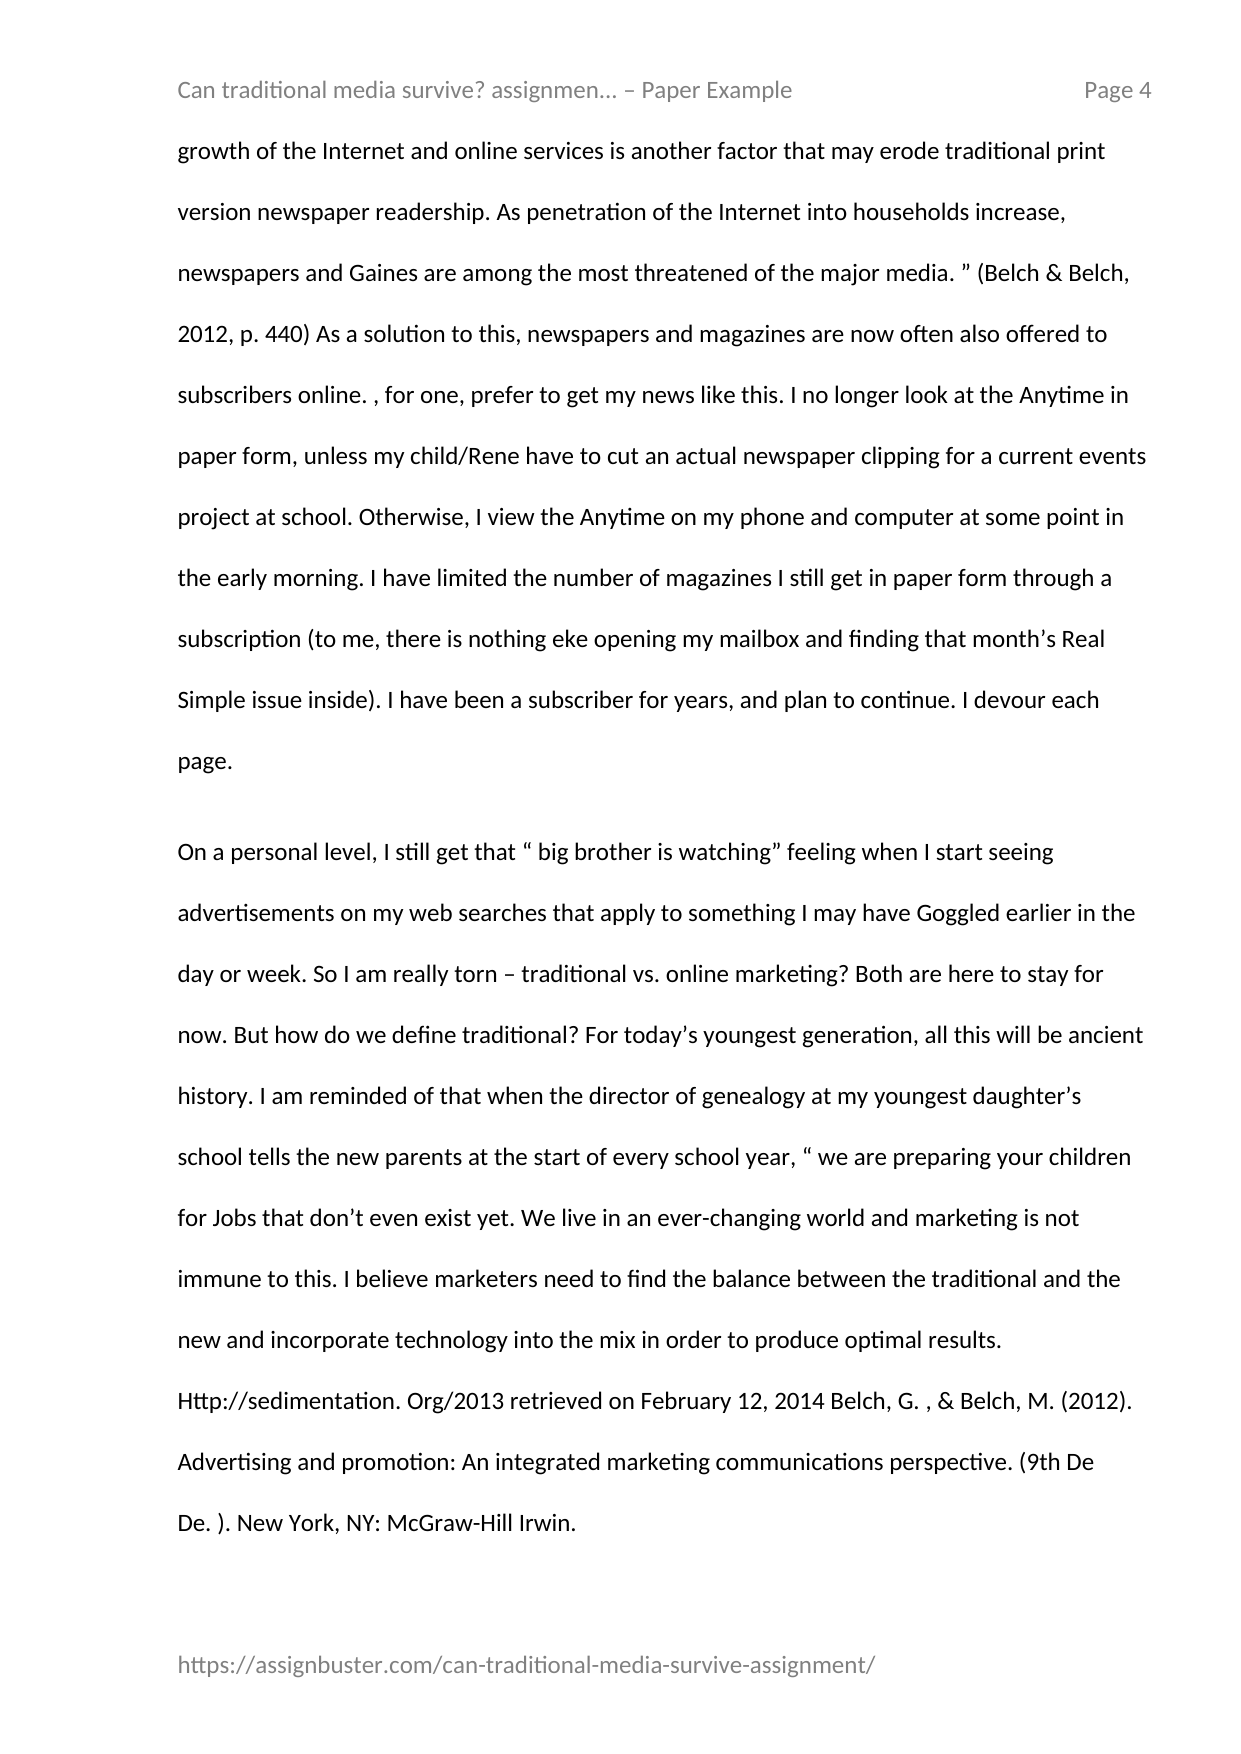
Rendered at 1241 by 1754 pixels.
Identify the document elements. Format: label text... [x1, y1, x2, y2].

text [177, 135, 1152, 776]
text On a personal level, I still get that “ big brother is watching” feeling when I start seeing advertisements on my web searches that apply to something I may have Goggled earlier in the day or week. So I am really torn – traditional vs. online marketing? Both are here to stay for now. But how do we define traditional? For today’s youngest generation, all this will be ancient history. I am reminded of that when the director of genealogy at my youngest daughter’s school tells the new parents at the start of every school year, “ we are preparing your children for Jobs that don’t even exist yet. We live in an ever-changing world and marketing is not immune to this. I believe marketers need to find the balance between the traditional and the new and incorporate technology into the mix in order to produce optimal results. Http://sedimentation. Org/2013 retrieved on February 12, 2014 Belch, G. , & Belch, M. (2012). Advertising and promotion: An integrated marketing communications perspective. (9th De De. ). New York, NY: McGraw-Hill Irwin. [177, 836, 1152, 1538]
